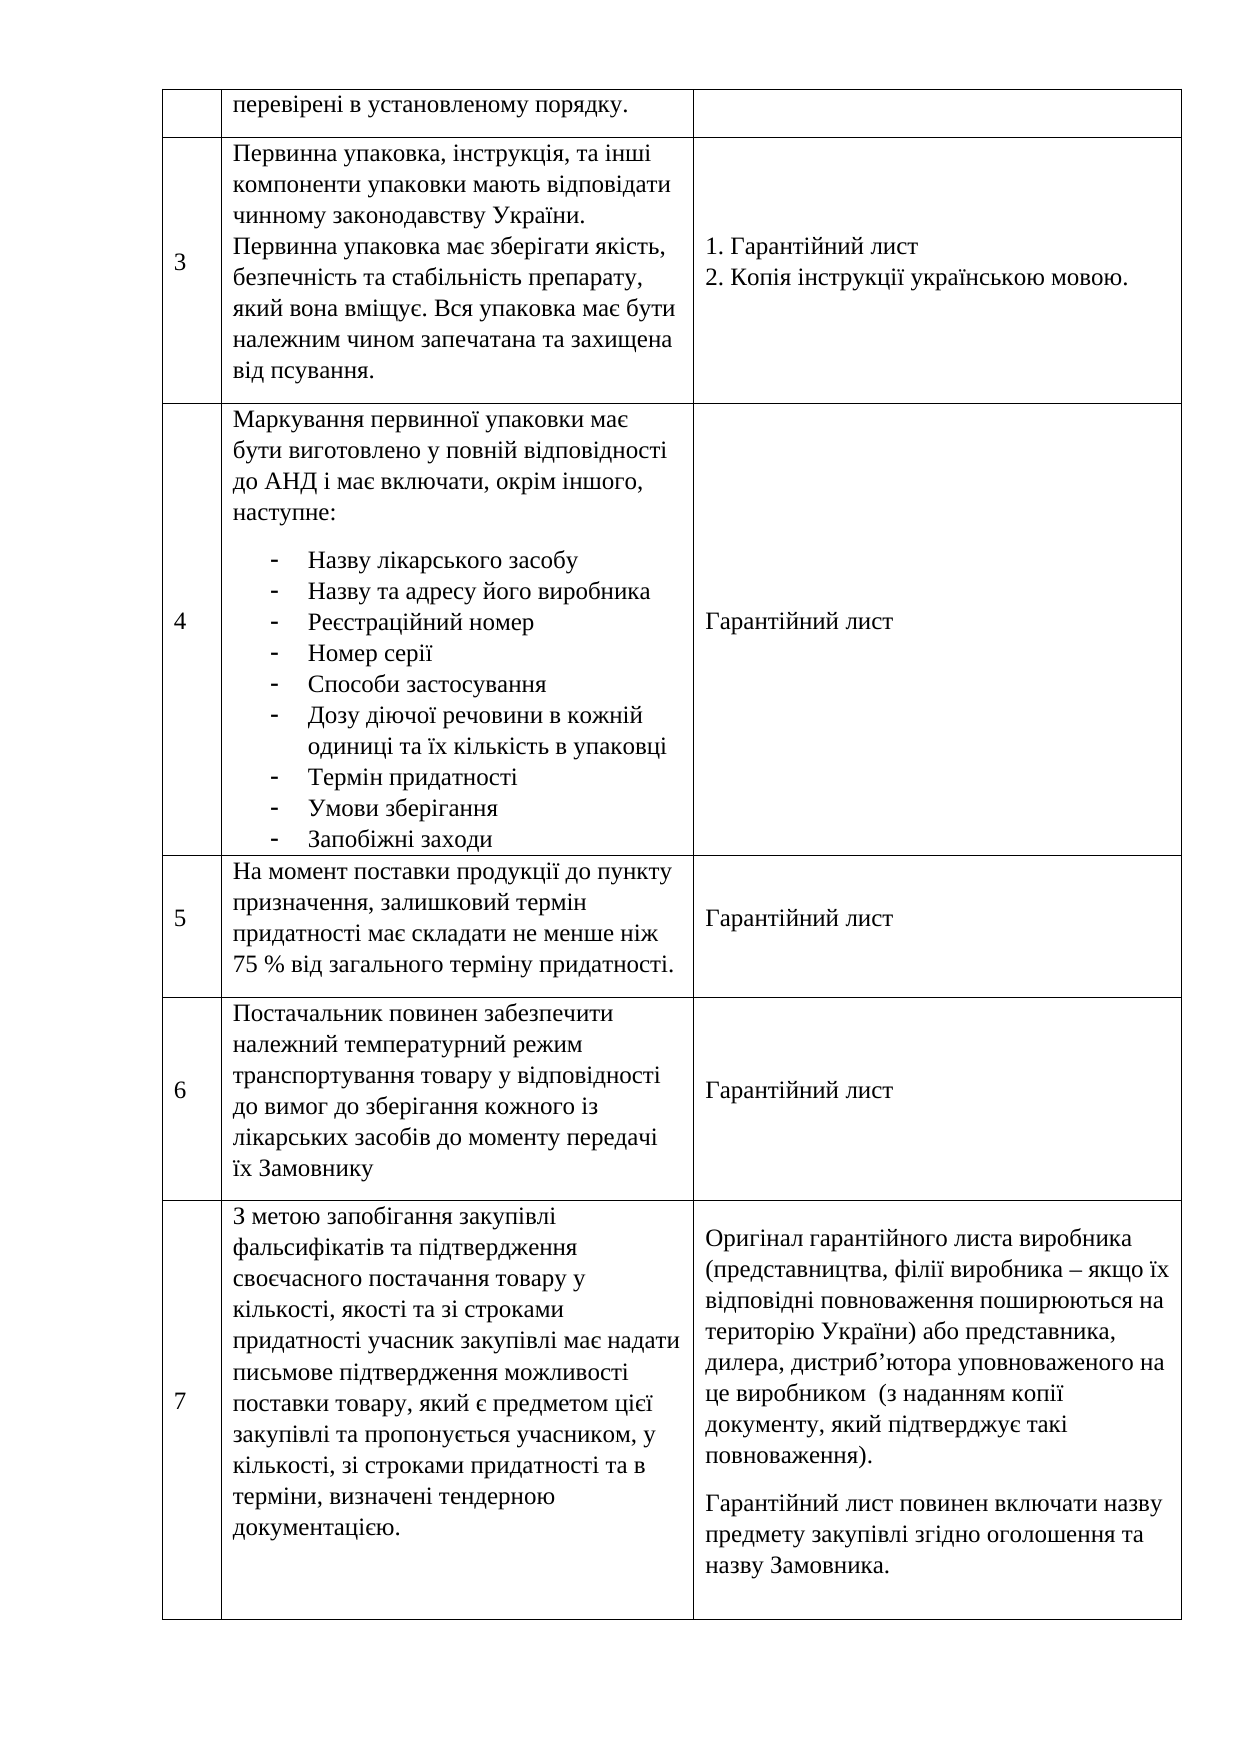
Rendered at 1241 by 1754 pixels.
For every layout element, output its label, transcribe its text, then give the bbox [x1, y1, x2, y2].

table_cell 2 [163, 90, 221, 137]
table_cell Гарантійний лист [694, 998, 1181, 1200]
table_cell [694, 90, 1181, 137]
table_cell 6 [163, 998, 221, 1200]
table_cell 4 [163, 404, 221, 855]
table_cell 7 [163, 1201, 221, 1619]
table_cell 5 [163, 856, 221, 997]
table_cell 1. Гарантійний лист 2. Копія інструкції українською мовою. [694, 138, 1181, 403]
table_cell Постачальник повинен забезпечити належний температурний режим транспортування товару у відповідності до вимог до зберігання кожного із лікарських засобів до моменту передачі їх Замовнику [222, 998, 693, 1200]
table_cell Первинна упаковка, інструкція, та інші компоненти упаковки мають відповідати чинному законодавству України. Первинна упаковка має зберігати якість, безпечність та стабільність препарату, який вона вміщує. Вся упаковка має бути належним чином запечатана та захищена від псування. [222, 138, 693, 403]
table_cell З метою запобігання закупівлі фальсифікатів та підтвердження своєчасного постачання товару у кількості, якості та зі строками придатності учасник закупівлі має надати письмове підтвердження можливості поставки товару, який є предметом цієї закупівлі та пропонується учасником, у кількості, зі строками придатності та в терміни, визначені тендерною документацією. [222, 1201, 693, 1619]
table_cell Маркування первинної упаковки має бути виготовлено у повній відповідності до АНД і має включати, окрім іншого, наступне: Назву лікарського засобу Назву та адресу його виробника Реєстраційний номер Номер серії Способи застосування Дозу діючої речовини в кожній одиниці та їх кількість в упаковці Термін придатності Умови зберігання Запобіжні заходи [222, 404, 693, 855]
table_cell Гарантійний лист [694, 404, 1181, 855]
table_cell Гарантійний лист [694, 856, 1181, 997]
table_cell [222, 90, 693, 137]
table_cell Оригінал гарантійного листа виробника (представництва, філії виробника – якщо їх відповідні повноваження поширюються на територію України) або представника, дилера, дистриб’ютора уповноваженого на це виробником (з наданням копії документу, який підтверджує такі повноваження). Гарантійний лист повинен включати назву предмету закупівлі згідно оголошення та назву Замовника. [694, 1201, 1181, 1619]
table_cell 3 [163, 138, 221, 403]
table_cell На момент поставки продукції до пункту призначення, залишковий термін придатності має складати не менше ніж 75 % від загального терміну придатності. [222, 856, 693, 997]
